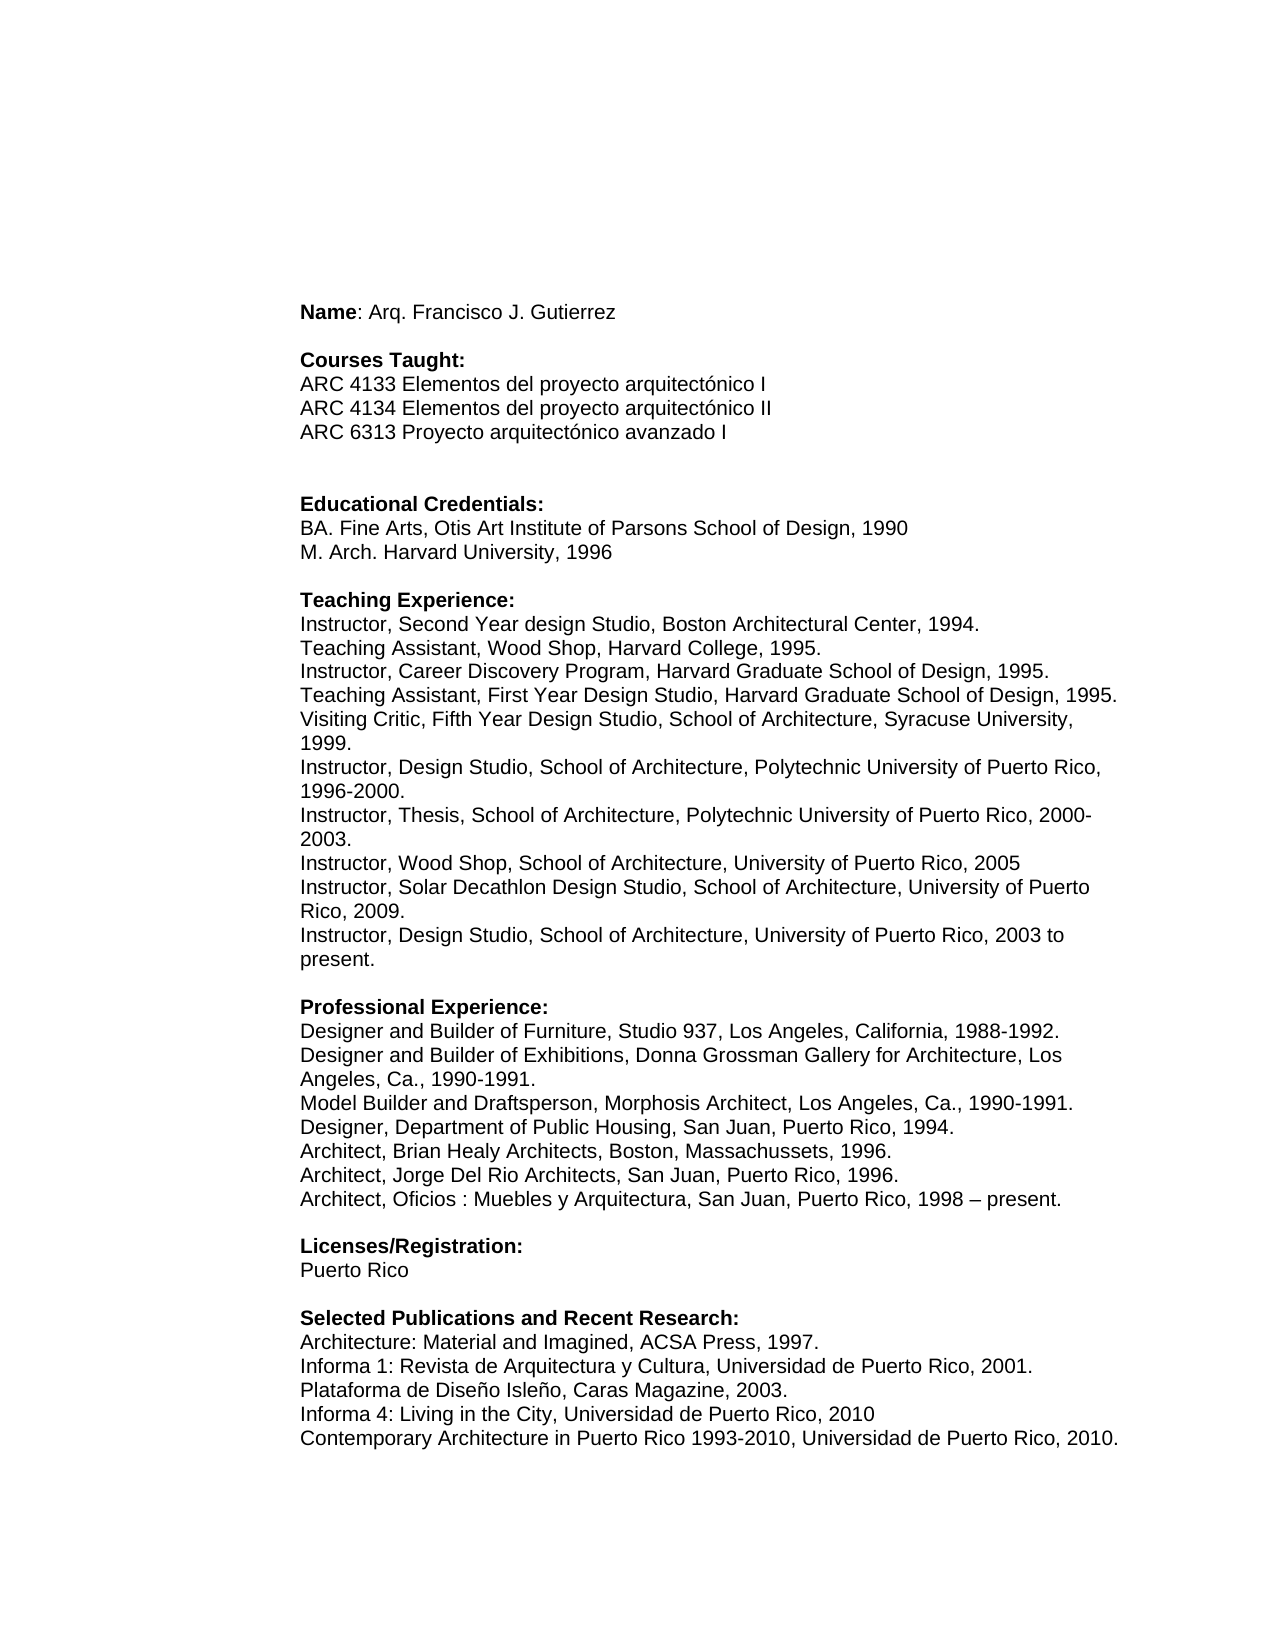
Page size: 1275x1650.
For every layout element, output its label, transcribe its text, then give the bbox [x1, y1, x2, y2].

text Instructor, Solar Decathlon Design Studio, School of Architecture, University of Puerto Rico, 2009. [300, 875, 1125, 923]
text Informa 1: Revista de Arquitectura y Cultura, Universidad de Puerto Rico, 2001. [300, 1354, 1125, 1378]
text Educational Credentials: [300, 492, 1125, 516]
text Teaching Experience: [300, 587, 1125, 611]
text Teaching Assistant, Wood Shop, Harvard College, 1995. [300, 635, 1125, 659]
text Architect, Jorge Del Rio Architects, San Juan, Puerto Rico, 1996. [300, 1162, 1125, 1186]
text Professional Experience: [300, 995, 1125, 1019]
text Visiting Critic, Fifth Year Design Studio, School of Architecture, Syracuse University, 1999. [300, 707, 1125, 755]
text Teaching Assistant, First Year Design Studio, Harvard Graduate School of Design, 1995. [300, 683, 1125, 707]
text Instructor, Thesis, School of Architecture, Polytechnic University of Puerto Rico, 2000-2003. [300, 803, 1125, 851]
text Contemporary Architecture in Puerto Rico 1993-2010, Universidad de Puerto Rico, 2010. [300, 1426, 1125, 1450]
text Informa 4: Living in the City, Universidad de Puerto Rico, 2010 [300, 1402, 1125, 1426]
text Model Builder and Draftsperson, Morphosis Architect, Los Angeles, Ca., 1990-1991. [300, 1091, 1125, 1114]
text ARC 4134 Elementos del proyecto arquitectónico II [300, 396, 1125, 420]
text Instructor, Design Studio, School of Architecture, University of Puerto Rico, 2003 to present. [300, 923, 1125, 971]
text Selected Publications and Recent Research: [300, 1306, 1125, 1330]
text Designer, Department of Public Housing, San Juan, Puerto Rico, 1994. [300, 1114, 1125, 1138]
text Instructor, Career Discovery Program, Harvard Graduate School of Design, 1995. [300, 659, 1125, 683]
text Instructor, Design Studio, School of Architecture, Polytechnic University of Puerto Rico, 1996-2000. [300, 755, 1125, 803]
text Instructor, Second Year design Studio, Boston Architectural Center, 1994. [300, 611, 1125, 635]
text M. Arch. Harvard University, 1996 [300, 539, 1125, 563]
text BA. Fine Arts, Otis Art Institute of Parsons School of Design, 1990 [300, 516, 1125, 539]
text Licenses/Registration: [300, 1234, 1125, 1258]
text Designer and Builder of Exhibitions, Donna Grossman Gallery for Architecture, Los Angeles, Ca., 1990-1991. [300, 1043, 1125, 1091]
text Architect, Brian Healy Architects, Boston, Massachussets, 1996. [300, 1138, 1125, 1162]
text Architect, Oficios : Muebles y Arquitectura, San Juan, Puerto Rico, 1998 – present. [300, 1186, 1125, 1210]
text Instructor, Wood Shop, School of Architecture, University of Puerto Rico, 2005 [300, 851, 1125, 875]
text Designer and Builder of Furniture, Studio 937, Los Angeles, California, 1988-1992. [300, 1019, 1125, 1043]
text Plataforma de Diseño Isleño, Caras Magazine, 2003. [300, 1378, 1125, 1402]
text Name: Arq. Francisco J. Gutierrez [225, 300, 1125, 324]
text Architecture: Material and Imagined, ACSA Press, 1997. [300, 1330, 1125, 1354]
text ARC 6313 Proyecto arquitectónico avanzado I [300, 420, 1125, 444]
text Courses Taught: [300, 348, 1125, 372]
text Puerto Rico [300, 1258, 1125, 1282]
text ARC 4133 Elementos del proyecto arquitectónico I [300, 372, 1125, 396]
